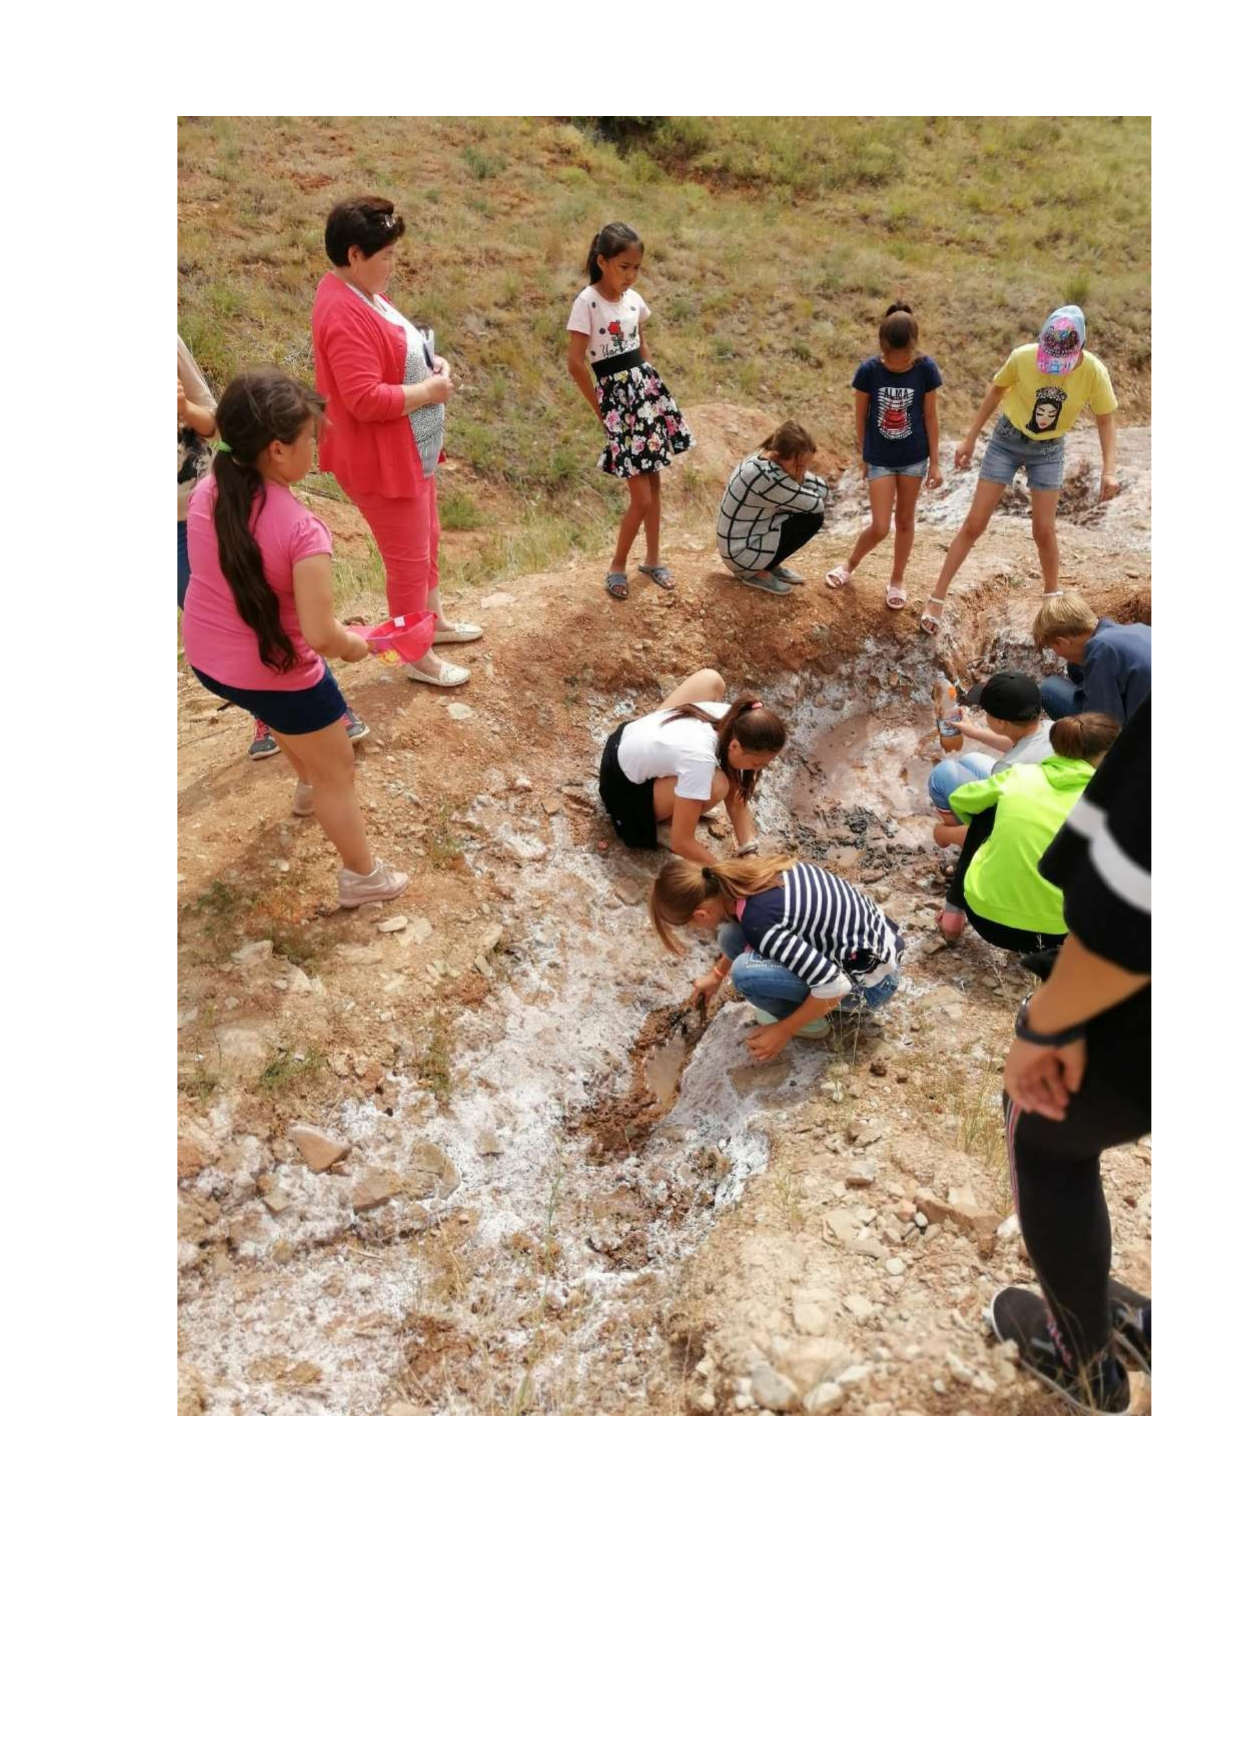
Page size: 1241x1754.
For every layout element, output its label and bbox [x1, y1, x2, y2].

picture [177, 116, 1152, 1416]
